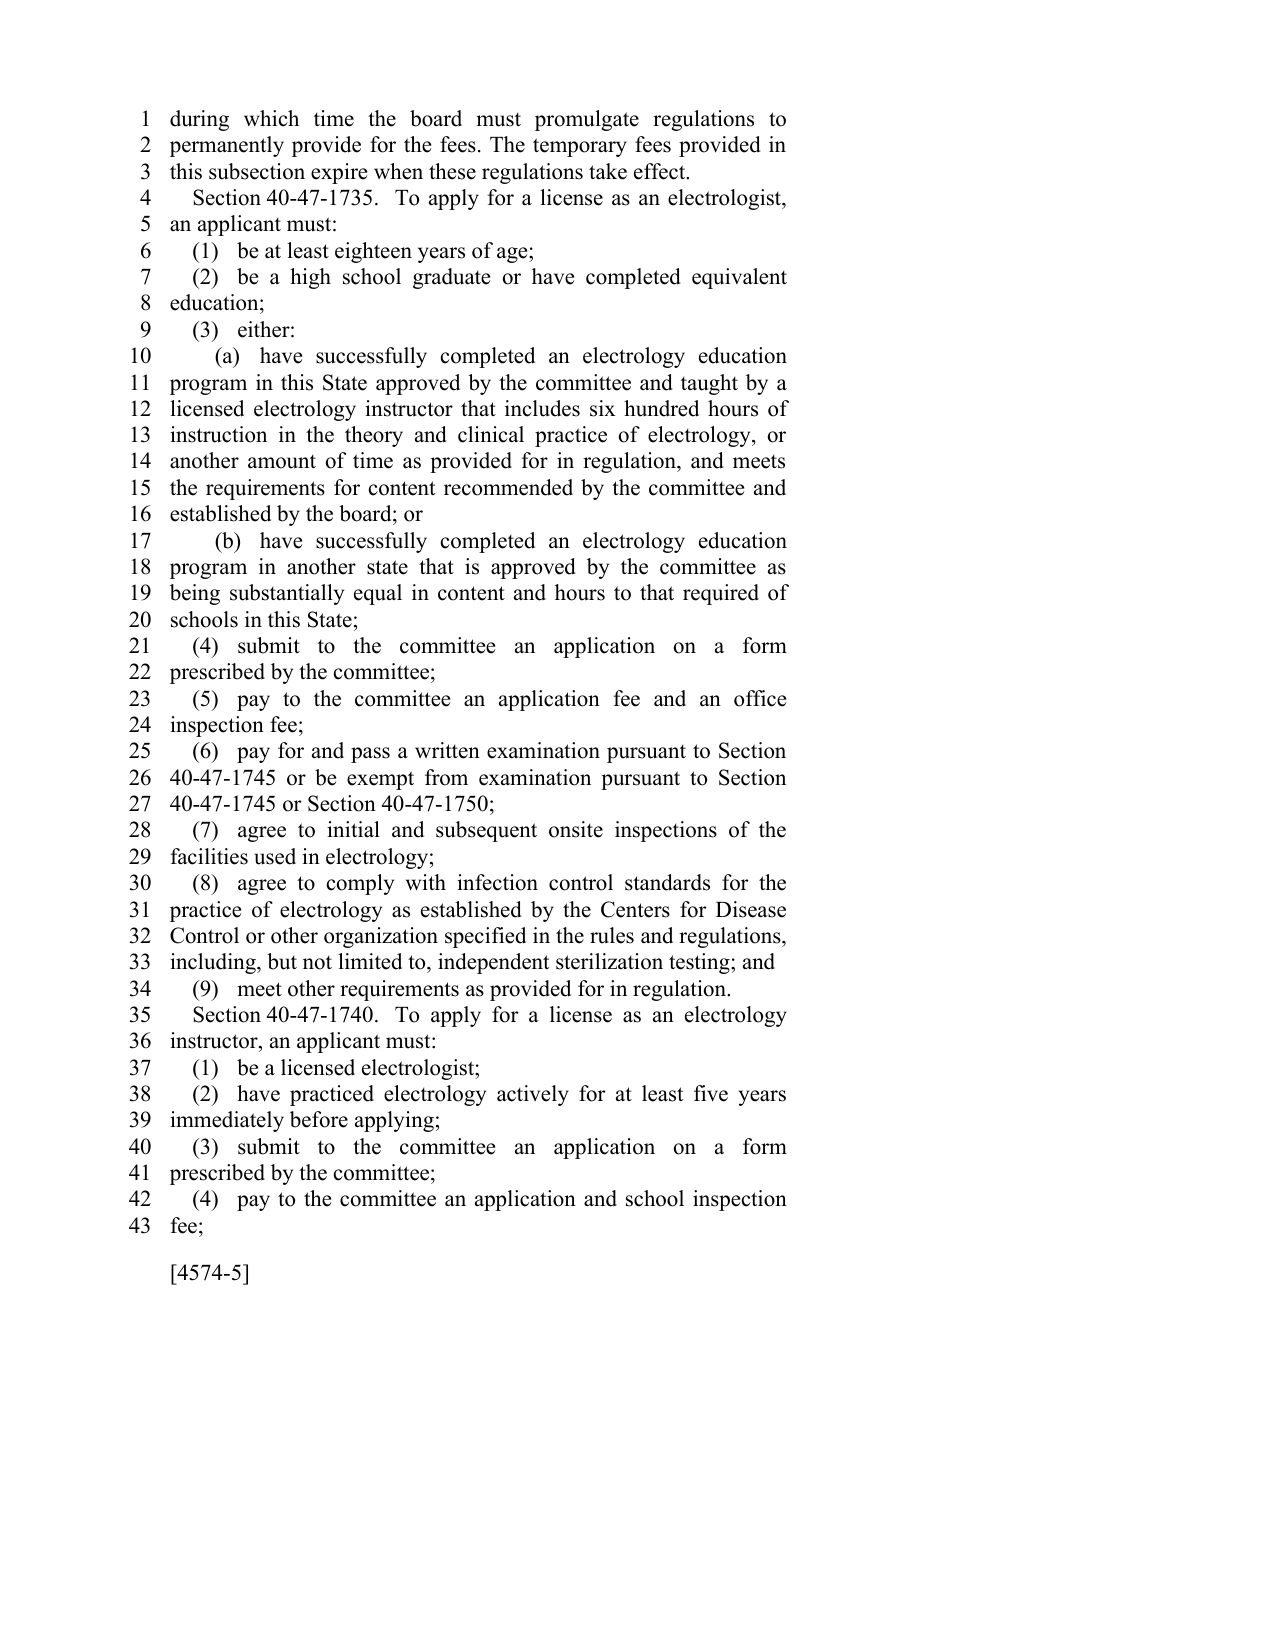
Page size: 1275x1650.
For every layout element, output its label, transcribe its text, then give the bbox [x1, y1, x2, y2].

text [169, 105, 787, 184]
text (1) be at least eighteen years of age; [169, 237, 787, 263]
text Section 40-47-1740. To apply for a license as an electrology instructor, an applicant must: [169, 1001, 787, 1054]
text (b) have successfully completed an electrology education program in another state that is approved by the committee as being substantially equal in content and hours to that required of schools in this State; [169, 527, 787, 632]
text (8) agree to comply with infection control standards for the practice of electrology as established by the Centers for Disease Control or other organization specified in the rules and regulations, including, but not limited to, independent sterilization testing; and [169, 869, 787, 975]
text (6) pay for and pass a written examination pursuant to Section 40-47-1745 or be exempt from examination pursuant to Section 40-47-1745 or Section 40-47-1750; [169, 737, 787, 817]
text (3) submit to the committee an application on a form prescribed by the committee; [169, 1133, 787, 1186]
text Section 40-47-1735. To apply for a license as an electrologist, an applicant must: [169, 184, 787, 237]
text (4) pay to the committee an application and school inspection fee; [169, 1186, 787, 1238]
text (5) pay to the committee an application fee and an office inspection fee; [169, 685, 787, 737]
text (4) submit to the committee an application on a form prescribed by the committee; [169, 632, 787, 685]
text (9) meet other requirements as provided for in regulation. [169, 975, 787, 1001]
text (2) have practiced electrology actively for at least five years immediately before applying; [169, 1080, 787, 1133]
text (2) be a high school graduate or have completed equivalent education; [169, 263, 787, 316]
text (3) either: [169, 316, 787, 342]
text (a) have successfully completed an electrology education program in this State approved by the committee and taught by a licensed electrology instructor that includes six hundred hours of instruction in the theory and clinical practice of electrology, or another amount of time as provided for in regulation, and meets the requirements for content recommended by the committee and established by the board; or [169, 342, 787, 527]
text (1) be a licensed electrologist; [169, 1054, 787, 1080]
text (7) agree to initial and subsequent onsite inspections of the facilities used in electrology; [169, 817, 787, 869]
